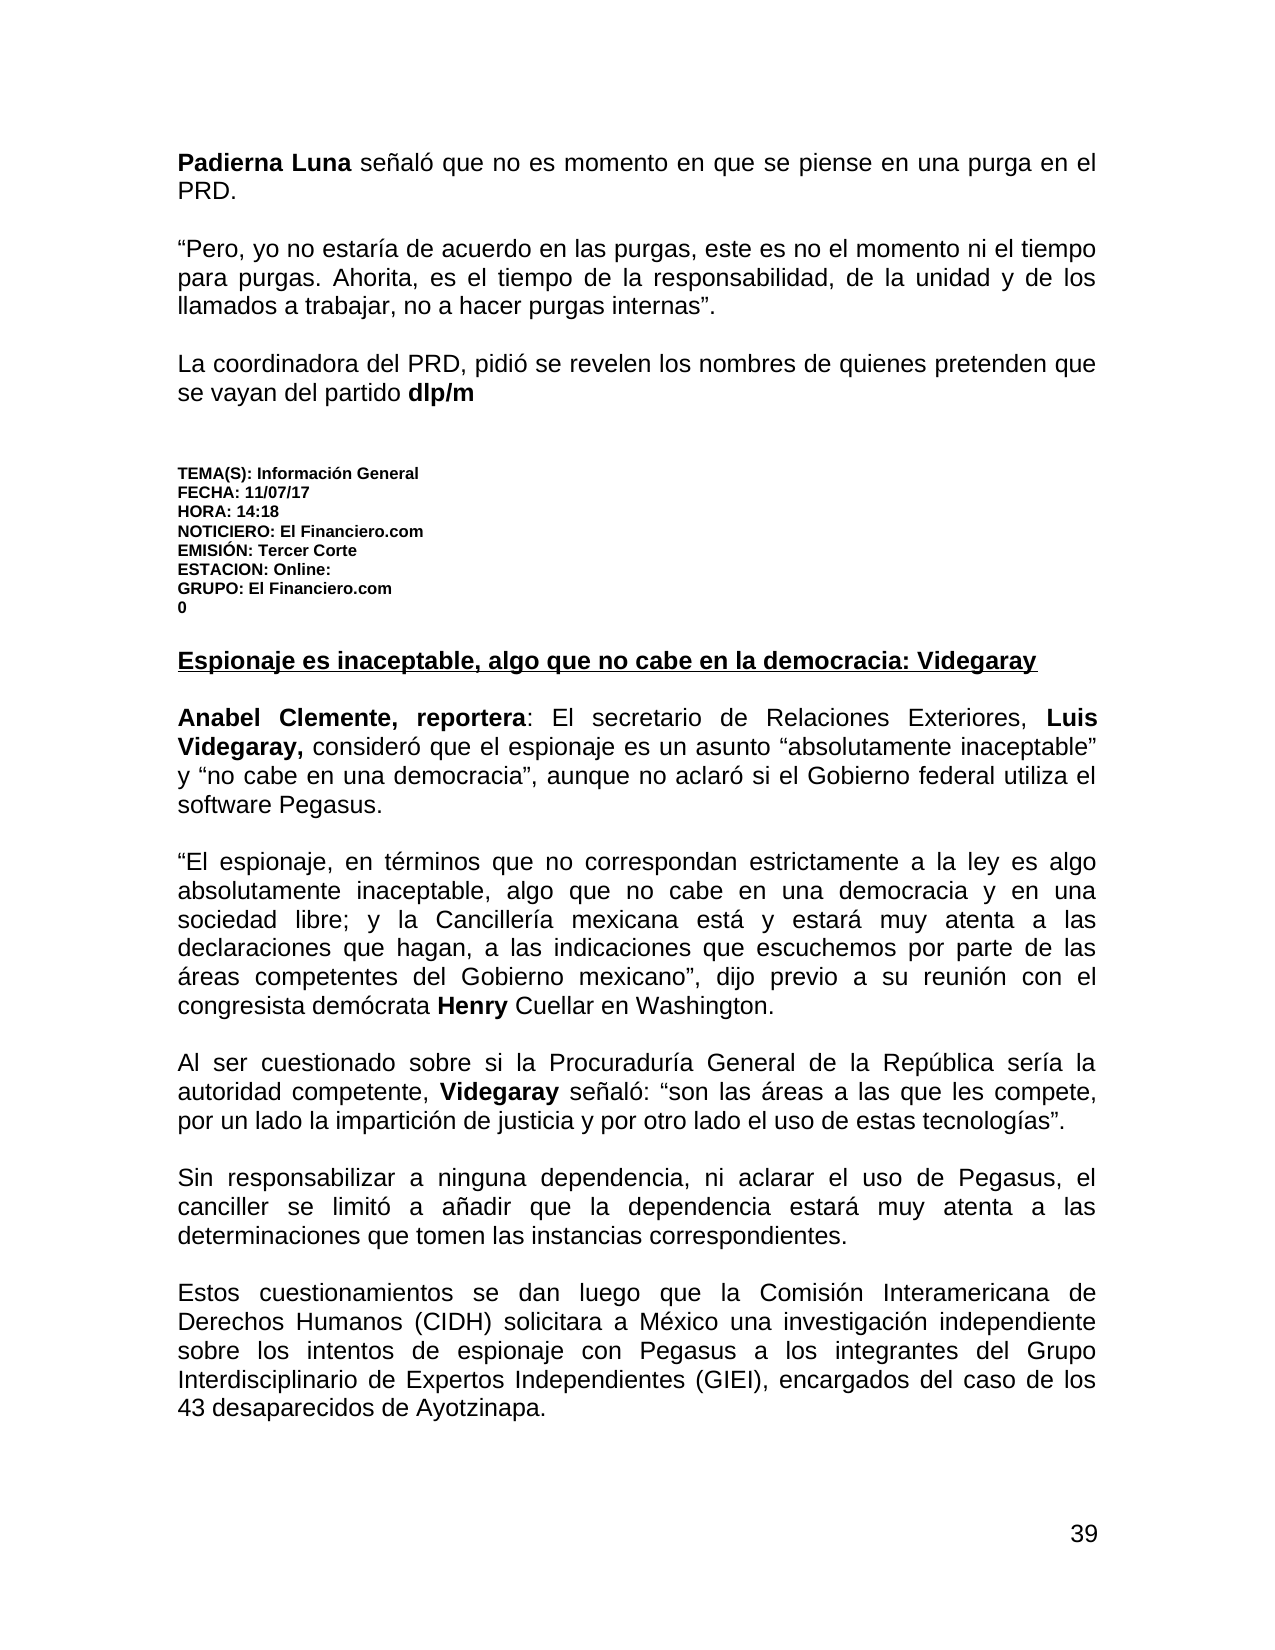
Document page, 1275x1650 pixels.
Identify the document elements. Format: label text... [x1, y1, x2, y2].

text HORA: 14:18 [177, 502, 1098, 521]
text TEMA(S): Información General [177, 464, 1098, 483]
text Al ser cuestionado sobre si la Procuraduría General de la República sería la autoridad competente, Videgaray señaló: “son las áreas a las que les compete, por un lado la impartición de justicia y por otro lado el uso de estas tecnologías”. [177, 1048, 1098, 1135]
text Anabel Clemente, reportera: El secretario de Relaciones Exteriores, Luis Videgaray, consideró que el espionaje es un asunto “absolutamente inaceptable” y “no cabe en una democracia”, aunque no aclaró si el Gobierno federal utiliza el software Pegasus. [177, 703, 1098, 818]
text NOTICIERO: El Financiero.com [177, 521, 1098, 541]
text ESTACION: Online: [177, 560, 1098, 579]
text FECHA: 11/07/17 [177, 483, 1098, 502]
text Espionaje es inaceptable, algo que no cabe en la democracia: Videgaray [177, 646, 1098, 675]
text Padierna Luna señaló que no es momento en que se piense en una purga en el PRD. [177, 148, 1098, 205]
text “Pero, yo no estaría de acuerdo en las purgas, este es no el momento ni el tiempo para purgas. Ahorita, es el tiempo de la responsabilidad, de la unidad y de los llamados a trabajar, no a hacer purgas internas”. [177, 234, 1098, 320]
text EMISIÓN: Tercer Corte [177, 541, 1098, 560]
text “El espionaje, en términos que no correspondan estrictamente a la ley es algo absolutamente inaceptable, algo que no cabe en una democracia y en una sociedad libre; y la Cancillería mexicana está y estará muy atenta a las declaraciones que hagan, a las indicaciones que escuchemos por parte de las áreas competentes del Gobierno mexicano”, dijo previo a su reunión con el congresista demócrata Henry Cuellar en Washington. [177, 847, 1098, 1020]
text La coordinadora del PRD, pidió se revelen los nombres de quienes pretenden que se vayan del partido dlp/m [177, 349, 1098, 406]
text GRUPO: El Financiero.com [177, 579, 1098, 598]
text Estos cuestionamientos se dan luego que la Comisión Interamericana de Derechos Humanos (CIDH) solicitara a México una investigación independiente sobre los intentos de espionaje con Pegasus a los integrantes del Grupo Interdisciplinario de Expertos Independientes (GIEI), encargados del caso de los 43 desaparecidos de Ayotzinapa. [177, 1278, 1098, 1422]
text Sin responsabilizar a ninguna dependencia, ni aclarar el uso de Pegasus, el canciller se limitó a añadir que la dependencia estará muy atenta a las determinaciones que tomen las instancias correspondientes. [177, 1163, 1098, 1250]
text 0 [177, 598, 1098, 617]
